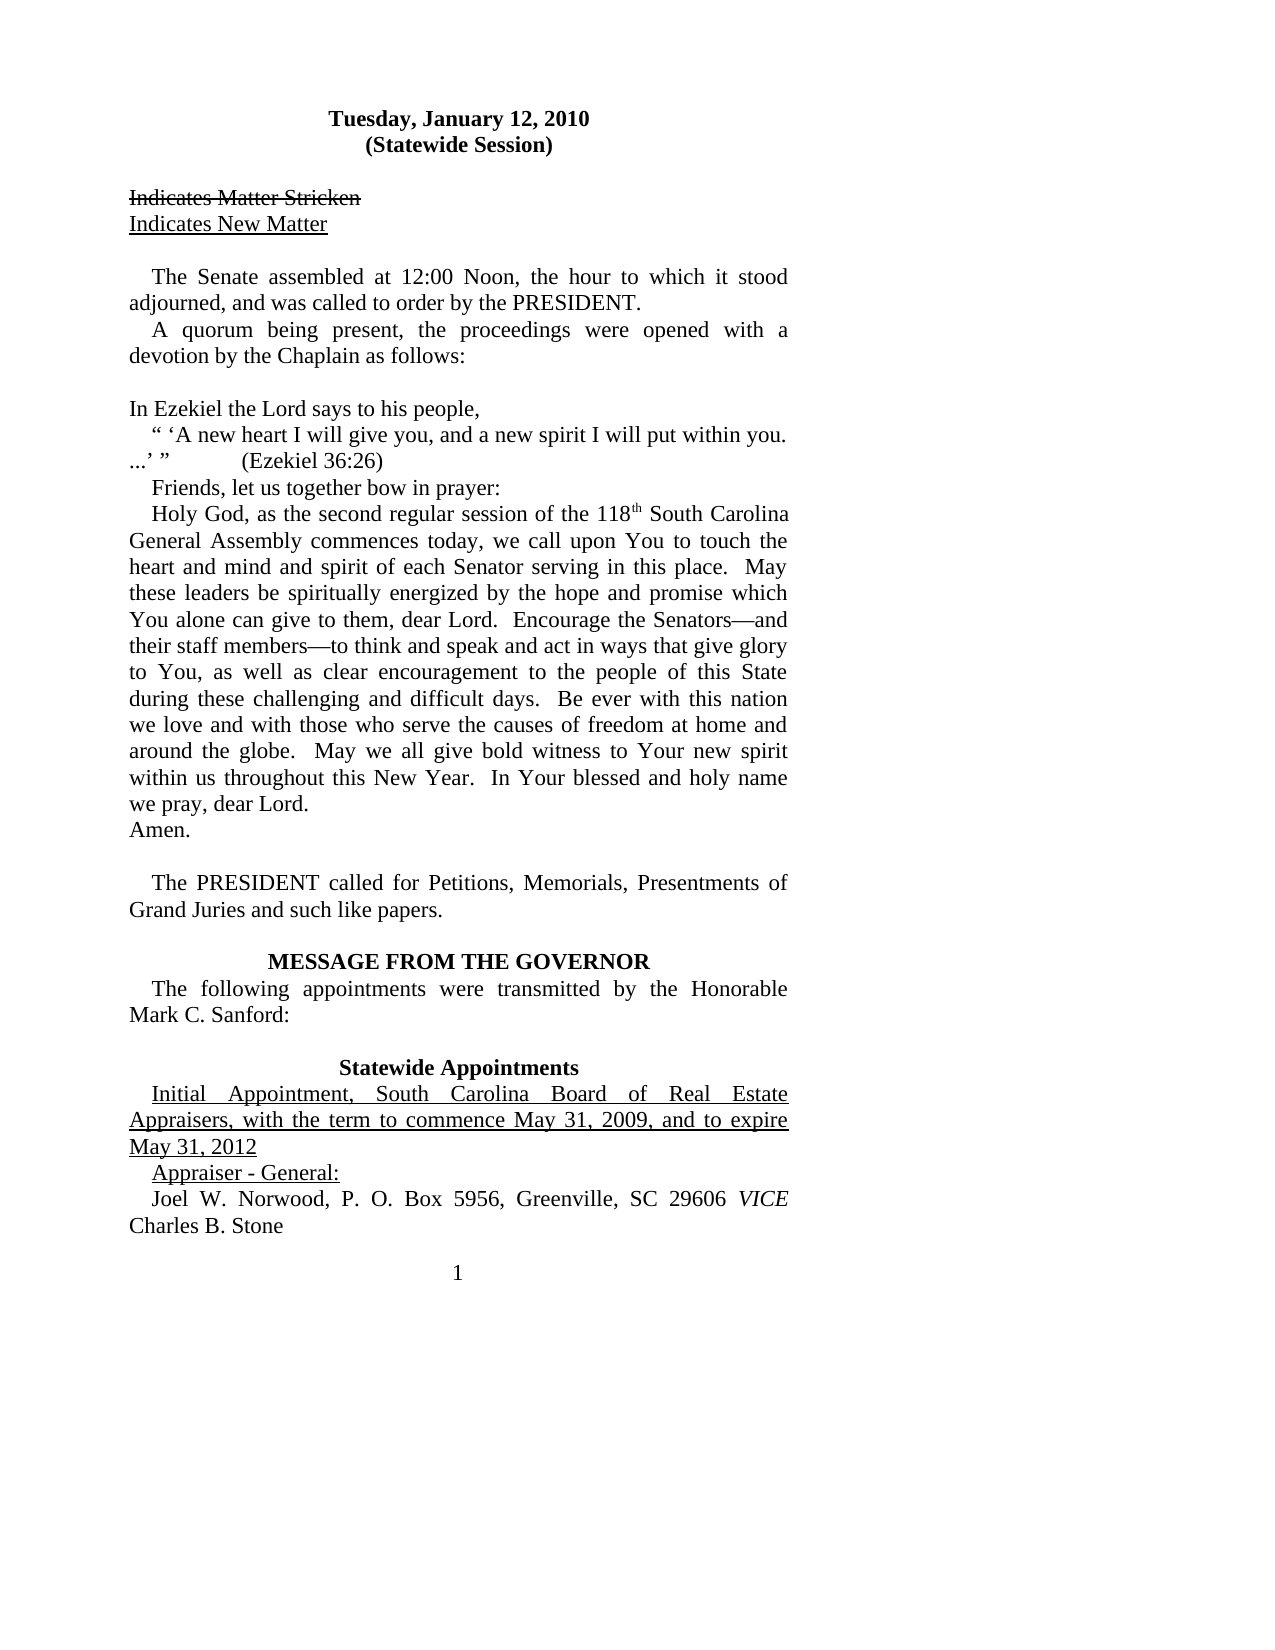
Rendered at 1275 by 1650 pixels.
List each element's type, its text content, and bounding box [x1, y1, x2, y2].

text Amen. [129, 817, 789, 843]
text Holy God, as the second regular session of the 118th South Carolina General Assembly commences today, we call upon You to touch the heart and mind and spirit of each Senator serving in this place. May these leaders be spiritually energized by the hope and promise which You alone can give to them, dear Lord. Encourage the Senators—and their staff members—to think and speak and act in ways that give glory to You, as well as clear encouragement to the people of this State during these challenging and difficult days. Be ever with this nation we love and with those who serve the causes of freedom at home and around the globe. May we all give bold witness to Your new spirit within us throughout this New Year. In Your blessed and holy name we pray, dear Lord. [129, 500, 789, 817]
text Joel W. Norwood, P. O. Box 5956, Greenville, SC 29606 VICE Charles B. Stone [129, 1186, 789, 1238]
text Tuesday, January 12, 2010 [129, 105, 789, 131]
text “ ‘A new heart I will give you, and a new spirit I will put within you. ...’ ” (Ezekiel 36:26) [129, 421, 789, 474]
subtitle Indicates New Matter [129, 210, 789, 237]
text Appraiser - General: [129, 1159, 789, 1186]
text The following appointments were transmitted by the Honorable Mark C. Sanford: [129, 975, 789, 1027]
text Initial Appointment, South Carolina Board of Real Estate Appraisers, with the term to commence May 31, 2009, and to expire May 31, 2012 [129, 1131, 789, 1159]
text The Senate assembled at 12:00 Noon, the hour to which it stood adjourned, and was called to order by the PRESIDENT. [129, 263, 789, 316]
text In Ezekiel the Lord says to his people, [129, 395, 789, 421]
text Indicates Matter Stricken [129, 184, 789, 210]
text A quorum being present, the proceedings were opened with a devotion by the Chaplain as follows: [129, 316, 789, 368]
text Initial Appointment, South Carolina Board of Real Estate Appraisers, with the term to commence May 31, 2009, and to expire May 31, 2012 [129, 1080, 789, 1129]
text Friends, let us together bow in prayer: [129, 474, 789, 500]
text (Statewide Session) [129, 131, 789, 158]
text Statewide Appointments [129, 1054, 789, 1080]
text The PRESIDENT called for Petitions, Memorials, Presentments of Grand Juries and such like papers. [129, 869, 789, 922]
text MESSAGE FROM THE GOVERNOR [129, 948, 789, 975]
